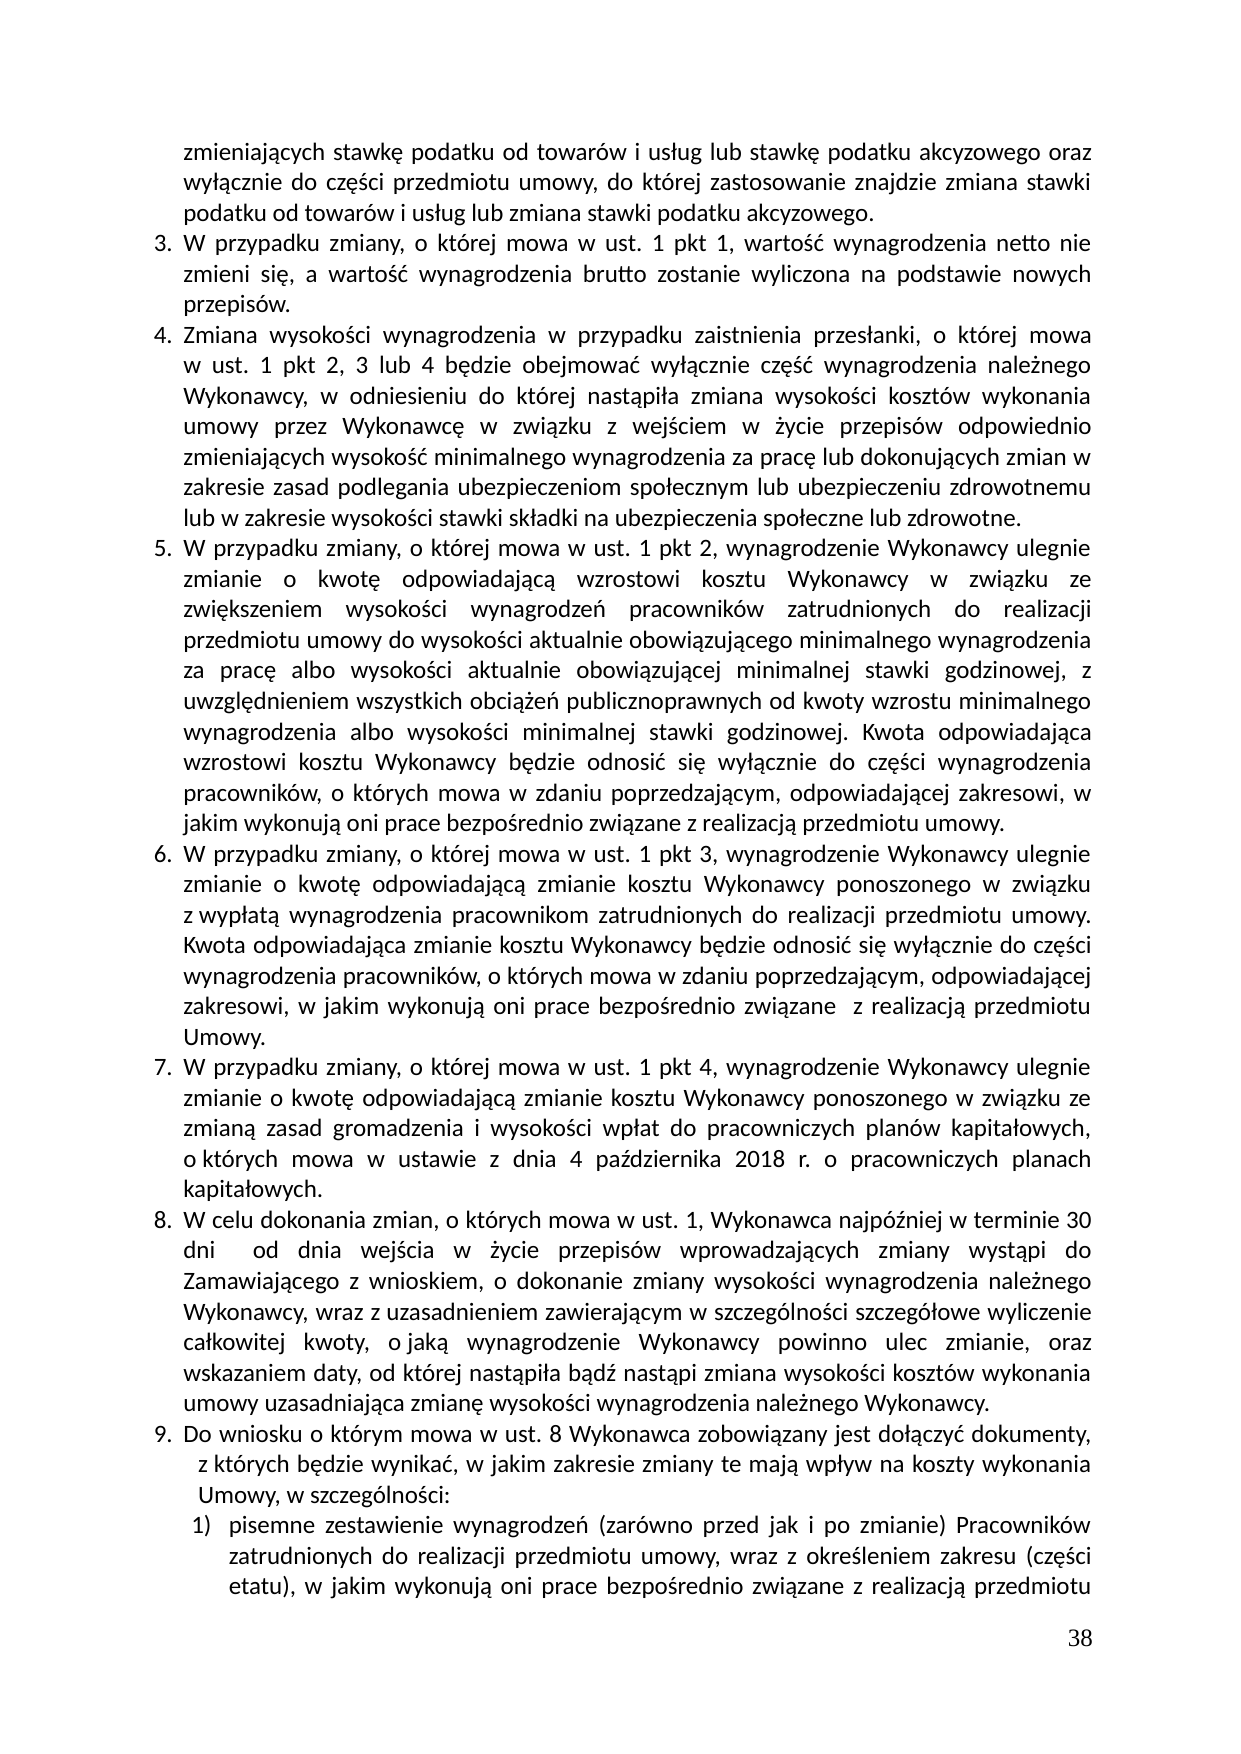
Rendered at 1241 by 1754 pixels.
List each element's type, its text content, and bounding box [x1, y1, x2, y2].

list W celu dokonania zmian, o których mowa w ust. 1, Wykonawca najpóźniej w terminie 30 dni od dnia wejścia w życie przepisów wprowadzających zmiany wystąpi do Zamawiającego z wnioskiem, o dokonanie zmiany wysokości wynagrodzenia należnego Wykonawcy, wraz z uzasadnieniem zawierającym w szczególności szczegółowe wyliczenie całkowitej kwoty, o jaką wynagrodzenie Wykonawcy powinno ulec zmianie, oraz wskazaniem daty, od której nastąpiła bądź nastąpi zmiana wysokości kosztów wykonania umowy uzasadniająca zmianę wysokości wynagrodzenia należnego Wykonawcy. [153, 1204, 1092, 1418]
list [153, 136, 1092, 227]
list W przypadku zmiany, o której mowa w ust. 1 pkt 4, wynagrodzenie Wykonawcy ulegnie zmianie o kwotę odpowiadającą zmianie kosztu Wykonawcy ponoszonego w związku ze zmianą zasad gromadzenia i wysokości wpłat do pracowniczych planów kapitałowych, o których mowa w ustawie z dnia 4 października 2018 r. o pracowniczych planach kapitałowych. [153, 1051, 1092, 1204]
list W przypadku zmiany, o której mowa w ust. 1 pkt 1, wartość wynagrodzenia netto nie zmieni się, a wartość wynagrodzenia brutto zostanie wyliczona na podstawie nowych przepisów. [153, 227, 1092, 319]
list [191, 1509, 1092, 1601]
list Zmiana wysokości wynagrodzenia w przypadku zaistnienia przesłanki, o której mowa w ust. 1 pkt 2, 3 lub 4 będzie obejmować wyłącznie część wynagrodzenia należnego Wykonawcy, w odniesieniu do której nastąpiła zmiana wysokości kosztów wykonania umowy przez Wykonawcę w związku z wejściem w życie przepisów odpowiednio zmieniających wysokość minimalnego wynagrodzenia za pracę lub dokonujących zmian w zakresie zasad podlegania ubezpieczeniom społecznym lub ubezpieczeniu zdrowotnemu lub w zakresie wysokości stawki składki na ubezpieczenia społeczne lub zdrowotne. [153, 319, 1092, 533]
list W przypadku zmiany, o której mowa w ust. 1 pkt 3, wynagrodzenie Wykonawcy ulegnie zmianie o kwotę odpowiadającą zmianie kosztu Wykonawcy ponoszonego w związku z wypłatą wynagrodzenia pracownikom zatrudnionych do realizacji przedmiotu umowy. Kwota odpowiadająca zmianie kosztu Wykonawcy będzie odnosić się wyłącznie do części wynagrodzenia pracowników, o których mowa w zdaniu poprzedzającym, odpowiadającej zakresowi, w jakim wykonują oni prace bezpośrednio związane z realizacją przedmiotu Umowy. [153, 838, 1092, 1051]
list W przypadku zmiany, o której mowa w ust. 1 pkt 2, wynagrodzenie Wykonawcy ulegnie zmianie o kwotę odpowiadającą wzrostowi kosztu Wykonawcy w związku ze zwiększeniem wysokości wynagrodzeń pracowników zatrudnionych do realizacji przedmiotu umowy do wysokości aktualnie obowiązującego minimalnego wynagrodzenia za pracę albo wysokości aktualnie obowiązującej minimalnej stawki godzinowej, z uwzględnieniem wszystkich obciążeń publicznoprawnych od kwoty wzrostu minimalnego wynagrodzenia albo wysokości minimalnej stawki godzinowej. Kwota odpowiadająca wzrostowi kosztu Wykonawcy będzie odnosić się wyłącznie do części wynagrodzenia pracowników, o których mowa w zdaniu poprzedzającym, odpowiadającej zakresowi, w jakim wykonują oni prace bezpośrednio związane z realizacją przedmiotu umowy. [153, 533, 1092, 838]
list Do wniosku o którym mowa w ust. 8 Wykonawca zobowiązany jest dołączyć dokumenty, z których będzie wynikać, w jakim zakresie zmiany te mają wpływ na koszty wykonania Umowy, w szczególności: [153, 1418, 1092, 1509]
